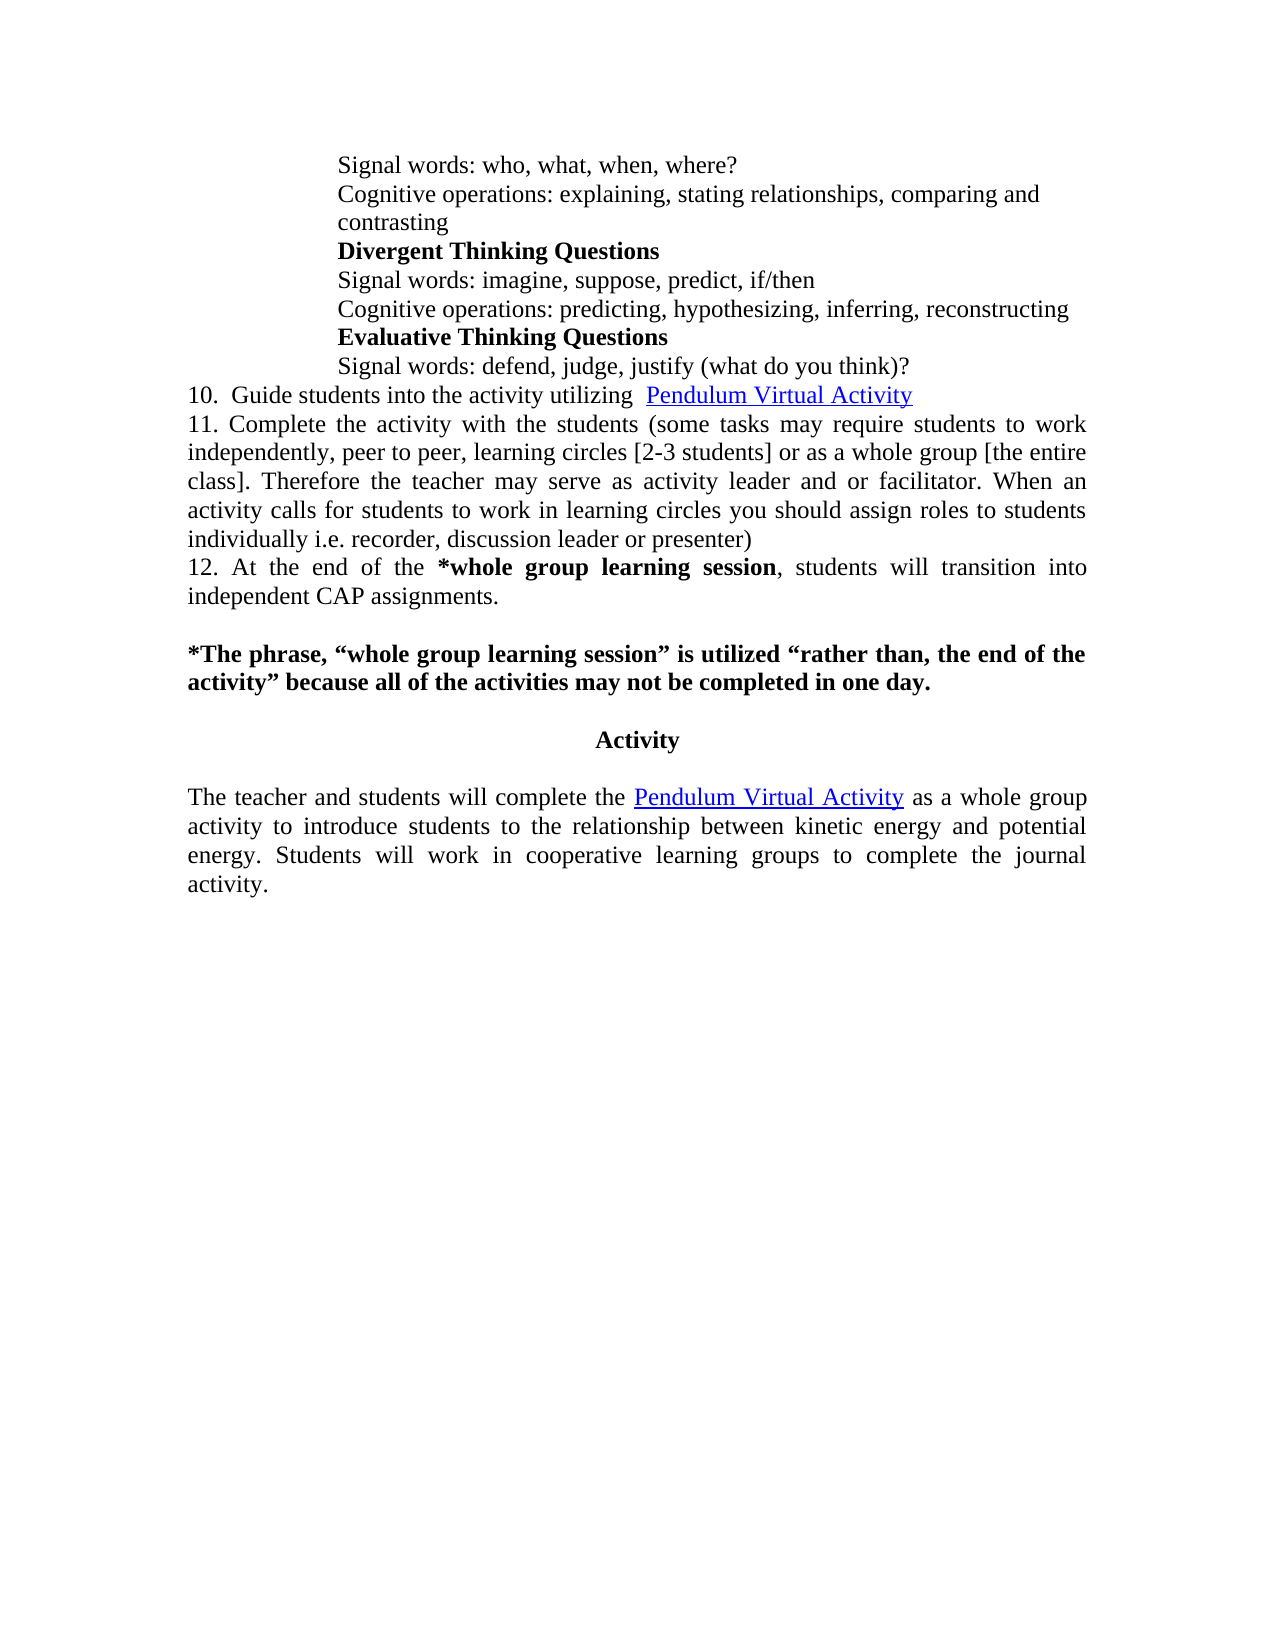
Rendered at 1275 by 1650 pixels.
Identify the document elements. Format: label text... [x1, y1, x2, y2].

text The teacher and students will complete the Pendulum Virtual Activity as a whole group activity to introduce students to the relationship between kinetic energy and potential energy. Students will work in cooperative learning groups to complete the journal activity. [187, 782, 1087, 897]
text Signal words: who, what, when, where? [187, 150, 1087, 179]
text Signal words: defend, judge, justify (what do you think)? [187, 351, 1087, 380]
text Cognitive operations: explaining, stating relationships, comparing and [337, 179, 1087, 207]
text Signal words: imagine, suppose, predict, if/then [187, 265, 1087, 294]
text Evaluative Thinking Questions [187, 322, 1087, 351]
text *The phrase, “whole group learning session” is utilized “rather than, the end of the activity” because all of the activities may not be completed in one day. [187, 639, 1087, 696]
text 12. At the end of the *whole group learning session, students will transition into independent assignments. [187, 552, 1087, 610]
text Activity [187, 725, 1087, 754]
text contrasting [337, 207, 1087, 236]
text 11. Complete the activity with the students (some tasks may require students to work independently, peer to peer, learning circles [2-3 students] or as a whole group [the entire class]. Therefore the teacher may serve as activity leader and or facilitator. When an activity calls for students to work in learning circles you should assign roles to students individually i.e. recorder, discussion leader or presenter) [187, 409, 1087, 552]
text 10. Guide students into the activity utilizing Pendulum Virtual Activity [187, 380, 1087, 409]
text Cognitive operations: predicting, hypothesizing, inferring, reconstructing [337, 294, 1087, 322]
text Divergent Thinking Questions [187, 236, 1087, 265]
